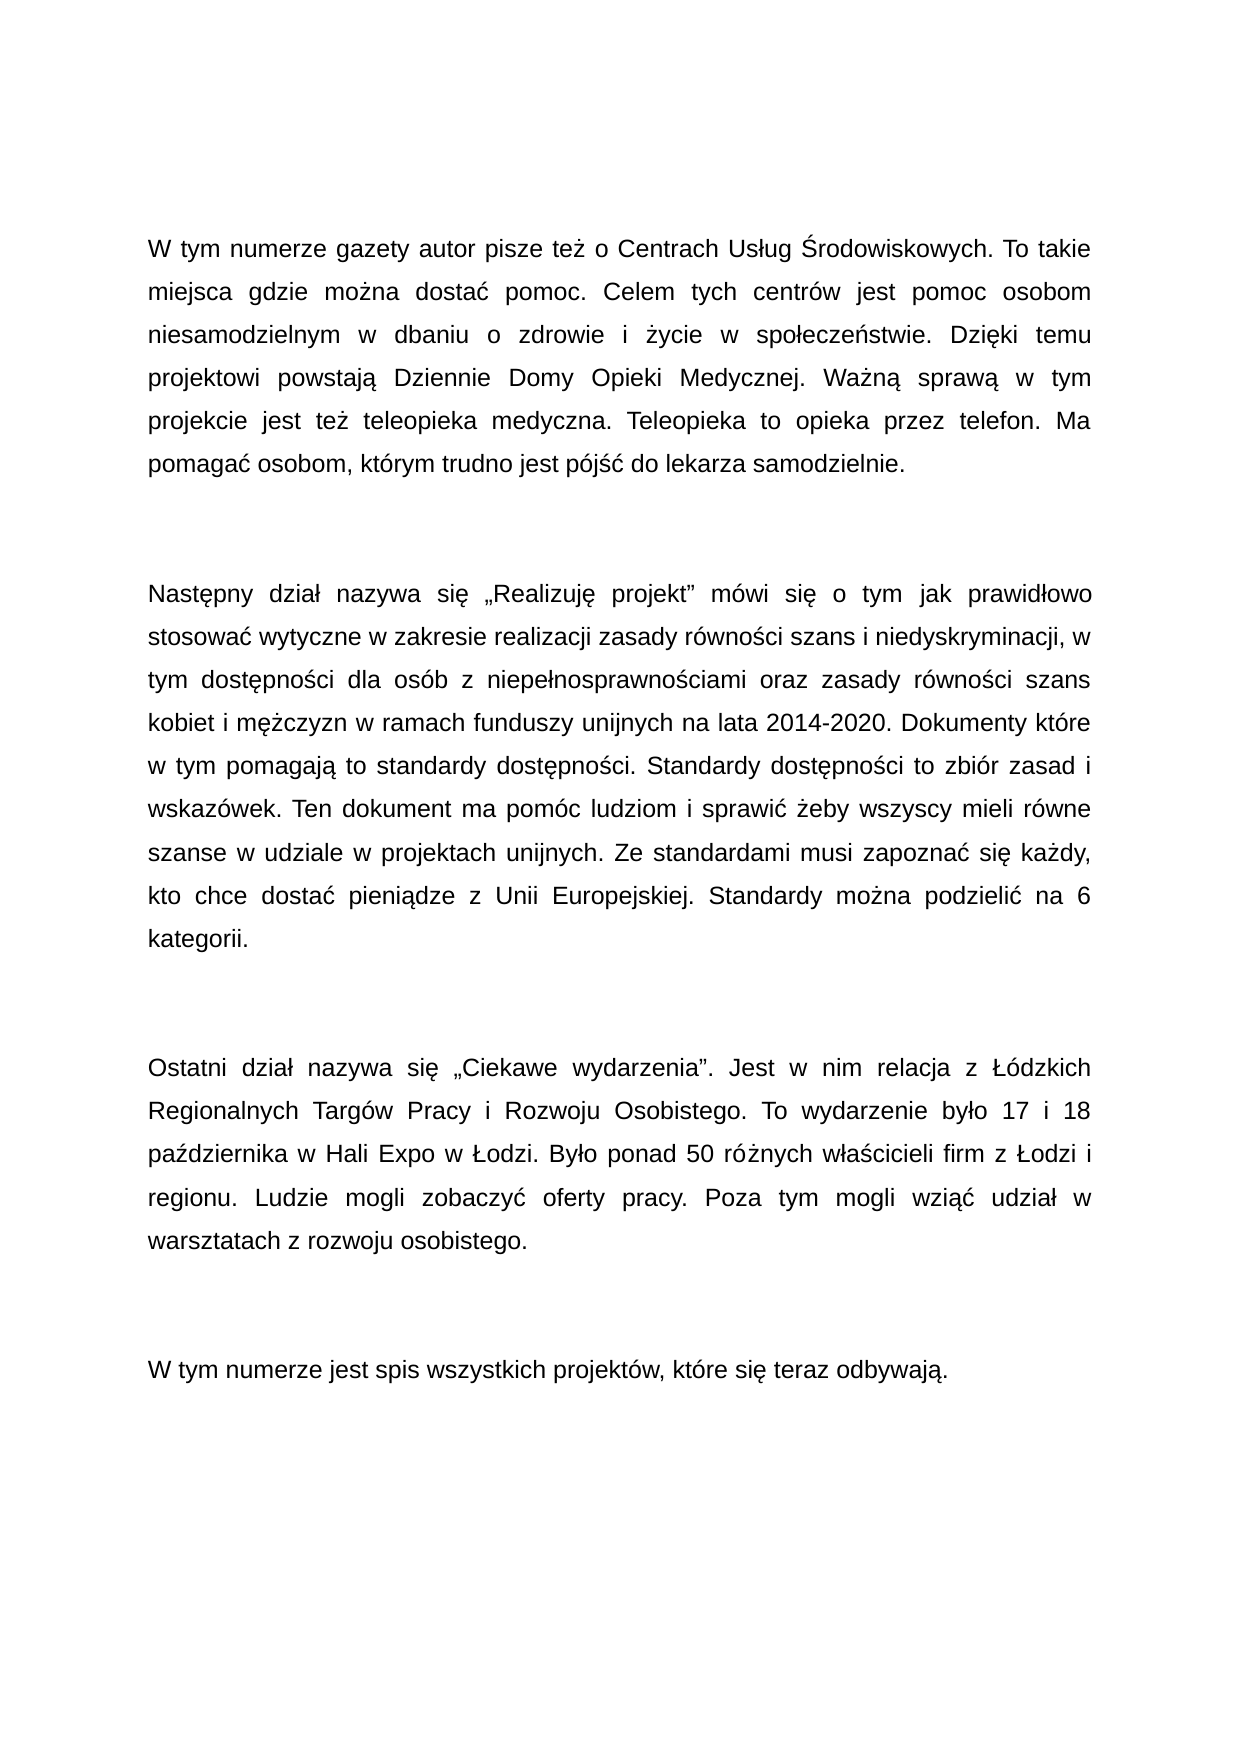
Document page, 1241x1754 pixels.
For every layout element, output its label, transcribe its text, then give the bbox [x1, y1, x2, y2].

text W tym numerze jest spis wszystkich projektów, które się teraz odbywają. [148, 1355, 1093, 1384]
text Ostatni dział nazywa się „Ciekawe wydarzenia”. Jest w nim relacja z Łódzkich Regionalnych Targów Pracy i Rozwoju Osobistego. To wydarzenie było 17 i 18 października w Hali Expo w Łodzi. Było ponad 50 różnych właścicieli firm z Łodzi i regionu. Ludzie mogli zobaczyć oferty pracy. Poza tym mogli wziąć udział w warsztatach z rozwoju osobistego. [148, 1053, 1093, 1254]
text W tym numerze gazety autor pisze też o Centrach Usług Środowiskowych. To takie miejsca gdzie można dostać pomoc. Celem tych centrów jest pomoc osobom niesamodzielnym w dbaniu o zdrowie i życie w społeczeństwie. Dzięki temu projektowi powstają Dziennie Domy Opieki Medycznej. Ważną sprawą w tym projekcie jest też teleopieka medyczna. Teleopieka to opieka przez telefon. Ma pomagać osobom, którym trudno jest pójść do lekarza samodzielnie. [148, 234, 1093, 478]
text Następny dział nazywa się „Realizuję projekt” mówi się o tym jak prawidłowo stosować wytyczne w zakresie realizacji zasady równości szans i niedyskryminacji, w tym dostępności dla osób z niepełnosprawnościami oraz zasady równości szans kobiet i mężczyzn w ramach funduszy unijnych na lata 2014-2020. Dokumenty które w tym pomagają to standardy dostępności. Standardy dostępności to zbiór zasad i wskazówek. Ten dokument ma pomóc ludziom i sprawić żeby wszyscy mieli równe szanse w udziale w projektach unijnych. Ze standardami musi zapoznać się każdy, kto chce dostać pieniądze z Unii Europejskiej. Standardy można podzielić na 6 kategorii. [148, 579, 1093, 953]
